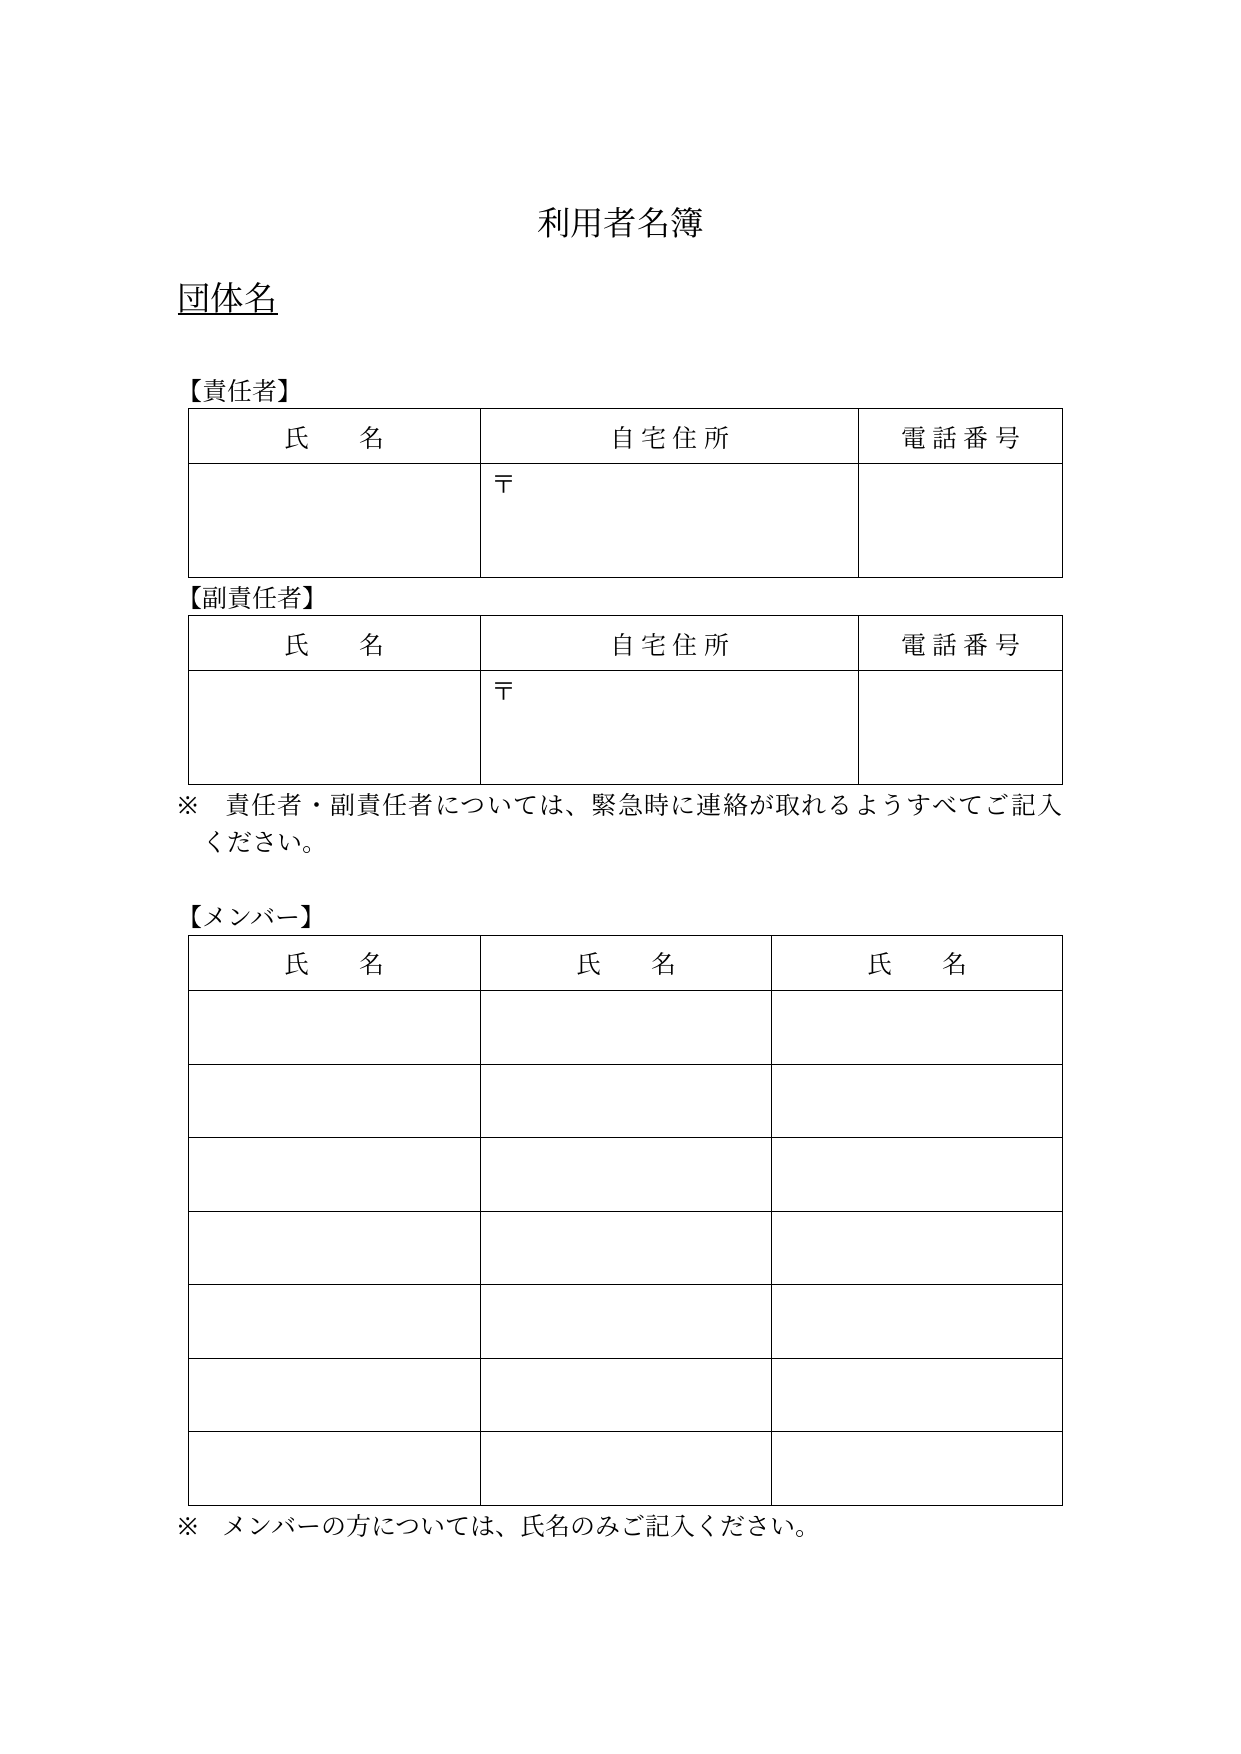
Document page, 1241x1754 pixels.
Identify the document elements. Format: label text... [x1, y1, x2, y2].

table_cell [481, 991, 771, 1063]
table_cell [772, 1065, 1062, 1137]
table_cell [189, 671, 480, 784]
table_cell [772, 1138, 1062, 1211]
table_cell [481, 1138, 771, 1211]
table_header 氏 名 [772, 936, 1062, 990]
text 団体名 [177, 258, 1063, 333]
text 【責任者】 [177, 371, 1063, 408]
table_cell [481, 1065, 771, 1137]
table_cell [772, 1359, 1062, 1431]
table_header 電 話 番 号 [859, 409, 1062, 463]
table_cell [772, 1285, 1062, 1358]
table_header 自 宅 住 所 [481, 409, 858, 463]
table_cell [189, 1138, 480, 1211]
table_cell [189, 991, 480, 1063]
table_cell [859, 671, 1062, 784]
table_cell 〒 [481, 464, 858, 577]
table_cell [189, 1285, 480, 1358]
table_header 自 宅 住 所 [481, 616, 858, 670]
table_cell [189, 1065, 480, 1137]
table_cell [772, 991, 1062, 1063]
table_header 氏 名 [189, 409, 480, 463]
table_header 電 話 番 号 [859, 616, 1062, 670]
table_cell [859, 464, 1062, 577]
table_cell [772, 1212, 1062, 1284]
table_cell [481, 1212, 771, 1284]
text ※ メンバーの方については、氏名のみご記入ください。 [177, 1506, 1063, 1543]
table_cell [189, 1432, 480, 1505]
table_cell [189, 1359, 480, 1431]
table_cell [481, 1432, 771, 1505]
table_header 氏 名 [189, 616, 480, 670]
table_cell [772, 1432, 1062, 1505]
table_header 氏 名 [189, 936, 480, 990]
table_cell [481, 1285, 771, 1358]
text 【メンバー】 [177, 897, 1063, 935]
table_cell [481, 1359, 771, 1431]
text 利用者名簿 [177, 183, 1063, 258]
text ※ 責任者・副責任者については、緊急時に連絡が取れるようすべてご記入 ください。 [177, 785, 1063, 860]
table_cell 〒 [481, 671, 858, 784]
table_header 氏 名 [481, 936, 771, 990]
text 【副責任者】 [177, 578, 1063, 615]
table_cell [189, 1212, 480, 1284]
table_cell [189, 464, 480, 577]
